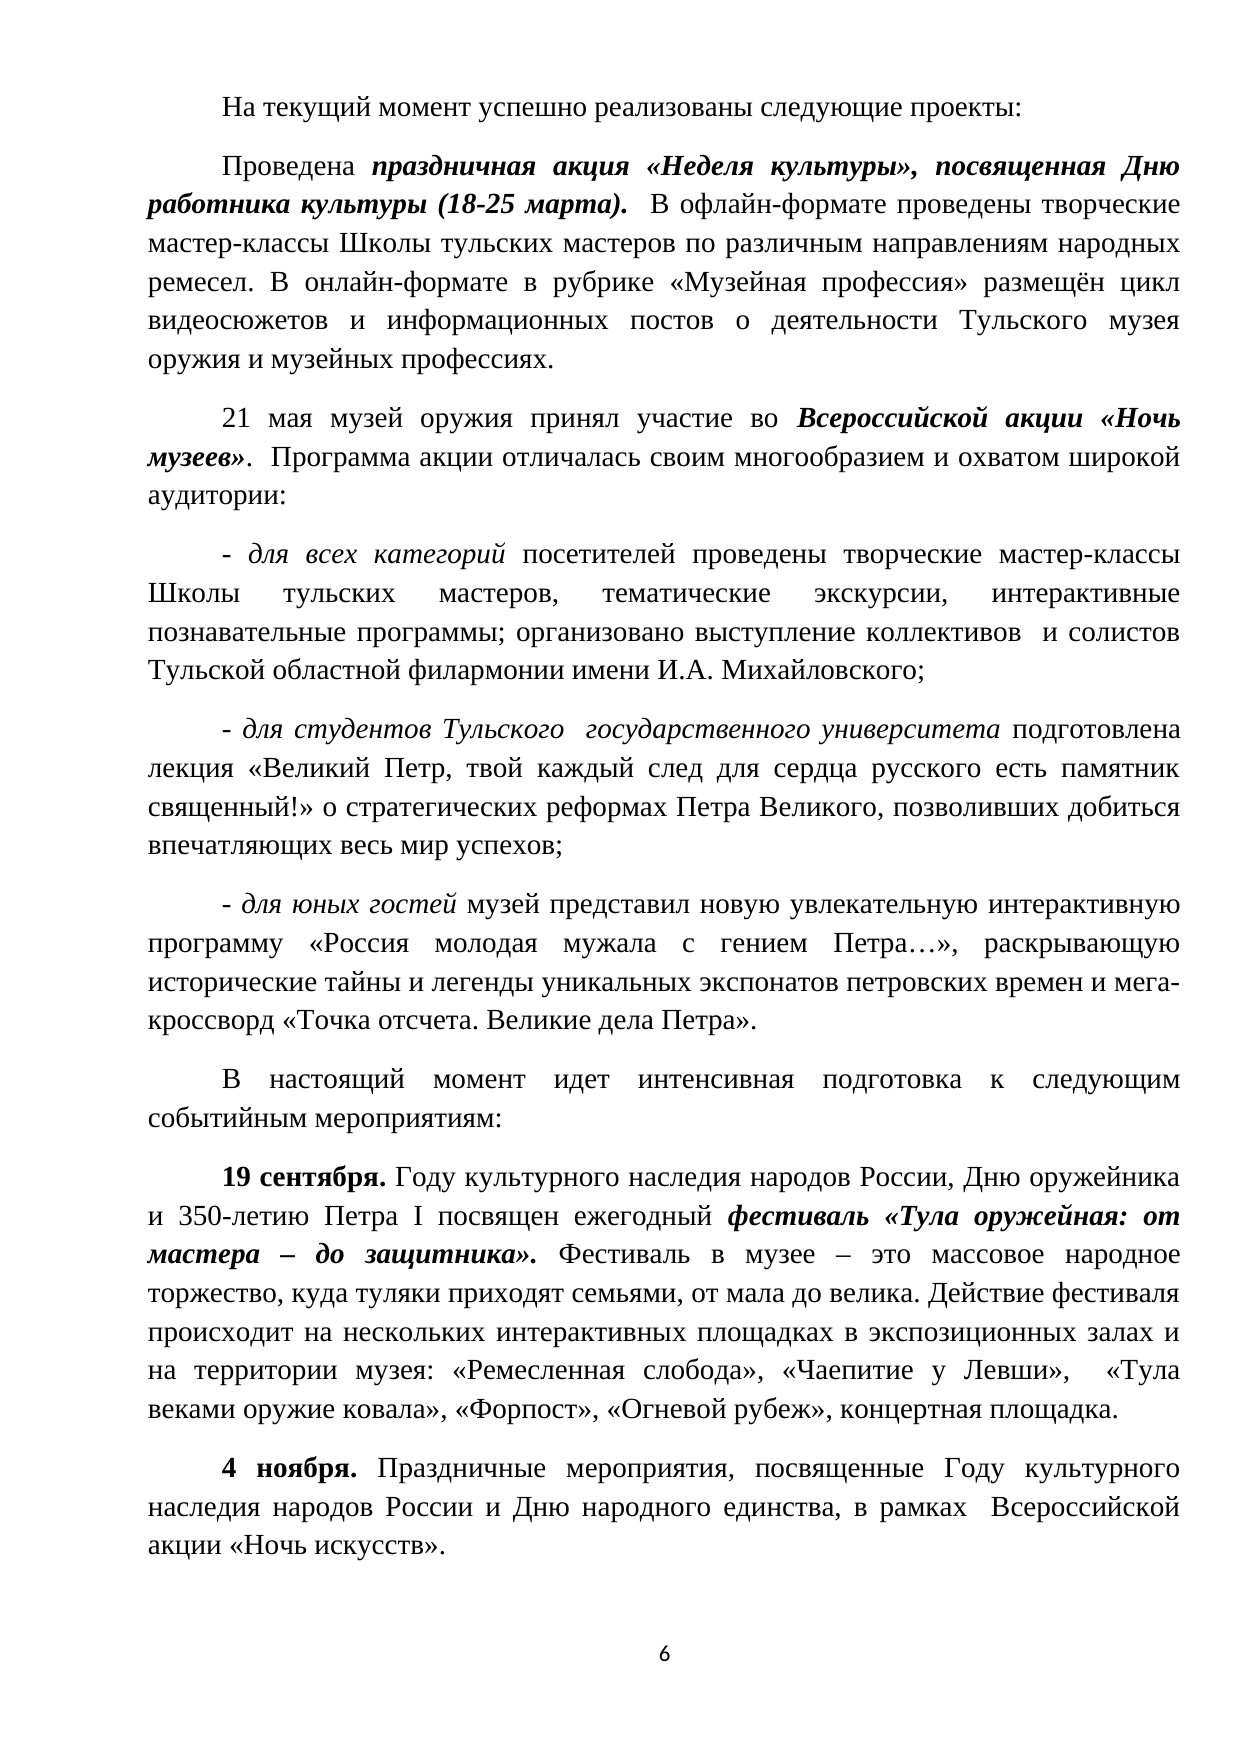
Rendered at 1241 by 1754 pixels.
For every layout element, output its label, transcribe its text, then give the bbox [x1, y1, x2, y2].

text - для юных гостей музей представил новую увлекательную интерактивную программу «Россия молодая мужала с гением Петра…», раскрывающую исторические тайны и легенды уникальных экспонатов петровских времен и мега-кроссворд «Точка отсчета. Великие дела Петра». [148, 887, 1181, 1036]
text 4 ноября. Праздничные мероприятия, посвященные Году культурного наследия народов России и Дню народного единства, в рамках Всероссийской акции «Ночь искусств». [148, 1450, 1181, 1561]
text - для студентов Тульского государственного университета подготовлена лекция «Великий Петр, твой каждый след для сердца русского есть памятник священный!» о стратегических реформах Петра Великого, позволивших добиться впечатляющих весь мир успехов; [148, 712, 1181, 861]
text Проведена праздничная акция «Неделя культуры», посвященная Дню работника культуры (18-25 марта). В офлайн-формате проведены творческие мастер-классы Школы тульских мастеров по различным направлениям народных ремесел. В онлайн-формате в рубрике «Музейная профессия» размещён цикл видеосюжетов и информационных постов о деятельности Тульского музея оружия и музейных профессиях. [148, 148, 1181, 374]
text 21 мая музей оружия принял участие во Всероссийской акции «Ночь музеев». Программа акции отличалась своим многообразием и охватом широкой аудитории: [148, 400, 1181, 511]
text На текущий момент успешно реализованы следующие проекты: [148, 89, 1181, 122]
text В настоящий момент идет интенсивная подготовка к следующим событийным мероприятиям: [148, 1062, 1181, 1134]
text 19 сентября. Году культурного наследия народов России, Дню оружейника и 350-летию Петра I посвящен ежегодный фестиваль «Тула оружейная: от мастера – до защитника». Фестиваль в музее – это массовое народное торжество, куда туляки приходят семьями, от мала до велика. Действие фестиваля происходит на нескольких интерактивных площадках в экспозиционных залах и на территории музея: «Ремесленная слобода», «Чаепитие у Левши», «Тула веками оружие ковала», «Форпост», «Огневой рубеж», концертная площадка. [148, 1159, 1181, 1424]
text - для всех категорий посетителей проведены творческие мастер-классы Школы тульских мастеров, тематические экскурсии, интерактивные познавательные программы; организовано выступление коллективов и солистов Тульской областной филармонии имени И.А. Михайловского; [148, 537, 1181, 686]
